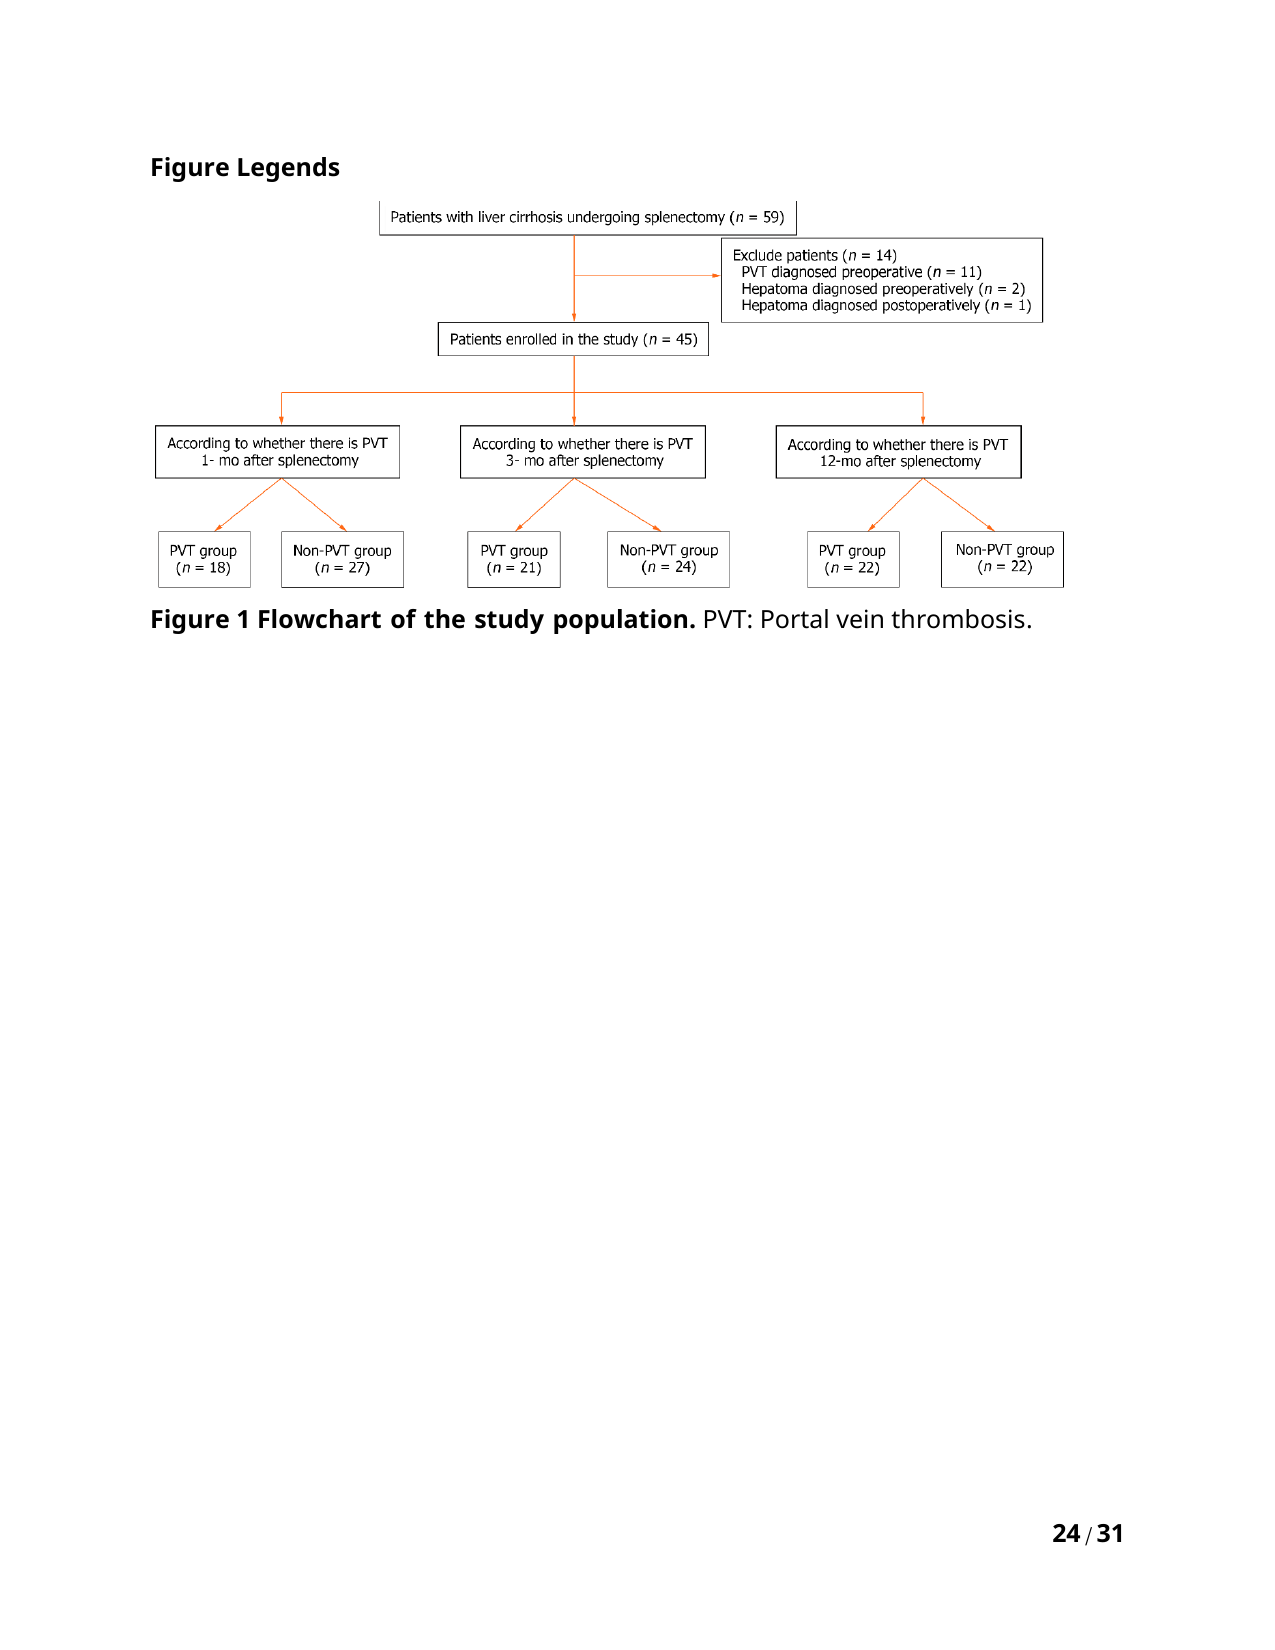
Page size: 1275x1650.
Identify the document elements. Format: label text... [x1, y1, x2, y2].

text Figure 1 Flowchart of the study population. PVT: Portal vein thrombosis. [150, 602, 1125, 636]
picture [150, 201, 1064, 588]
text Figure Legends [150, 150, 1125, 184]
